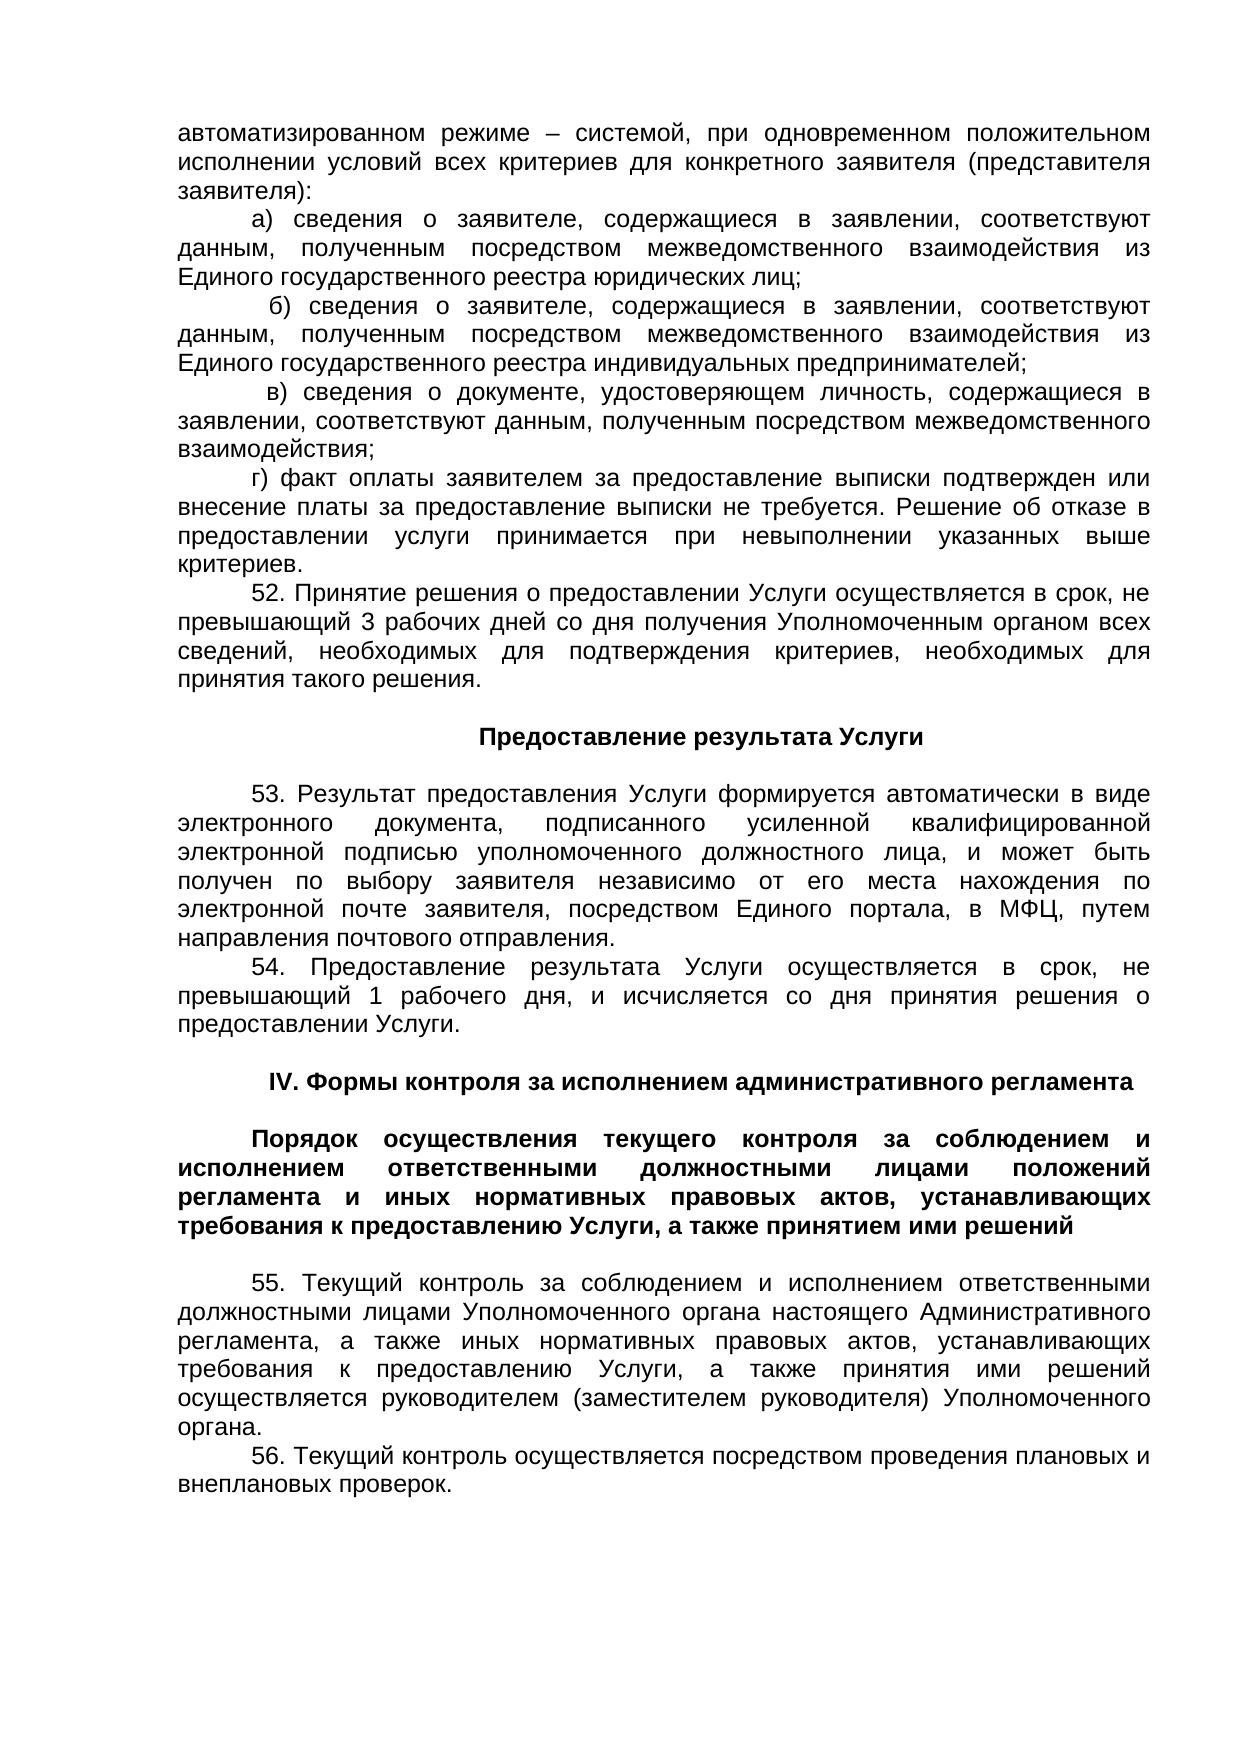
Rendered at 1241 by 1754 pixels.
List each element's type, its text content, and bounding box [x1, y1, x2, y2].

text 53. Результат предоставления Услуги формируется автоматически в виде электронного документа, подписанного усиленной квалифицированной электронной подписью уполномоченного должностного лица, и может быть получен по выбору заявителя независимо от его места нахождения по электронной почте заявителя, посредством Единого портала, в МФЦ, путем направления почтового отправления. [177, 779, 1152, 952]
text Предоставление результата Услуги [177, 722, 1152, 751]
text в) сведения о документе, удостоверяющем личность, содержащиеся в заявлении, соответствуют данным, полученным посредством межведомственного взаимодействия; [177, 377, 1152, 463]
text 52. Принятие решения о предоставлении Услуги осуществляется в срок, не превышающий 3 рабочих дней со дня получения Уполномоченным органом всех сведений, необходимых для подтверждения критериев, необходимых для принятия такого решения. [177, 578, 1152, 693]
text Порядок осуществления текущего контроля за соблюдением и исполнением ответственными должностными лицами положений регламента и иных нормативных правовых актов, устанавливающих требования к предоставлению Услуги, а также принятием ими решений [177, 1124, 1152, 1239]
text 55. Текущий контроль за соблюдением и исполнением ответственными должностными лицами Уполномоченного органа настоящего Административного регламента, а также иных нормативных правовых актов, устанавливающих требования к предоставлению Услуги, а также принятия ими решений осуществляется руководителем (заместителем руководителя) Уполномоченного органа. [177, 1268, 1152, 1441]
text IV. Формы контроля за исполнением административного регламента [177, 1067, 1152, 1096]
text 56. Текущий контроль осуществляется посредством проведения плановых и внеплановых проверок. [177, 1441, 1152, 1498]
text 54. Предоставление результата Услуги осуществляется в срок, не превышающий 1 рабочего дня, и исчисляется со дня принятия решения о предоставлении Услуги. [177, 952, 1152, 1038]
text г) факт оплаты заявителем за предоставление выписки подтвержден или внесение платы за предоставление выписки не требуется. Решение об отказе в предоставлении услуги принимается при невыполнении указанных выше критериев. [177, 463, 1152, 578]
text а) сведения о заявителе, содержащиеся в заявлении, соответствуют данным, полученным посредством межведомственного взаимодействия из Единого государственного реестра юридических лиц; [177, 204, 1152, 291]
text б) сведения о заявителе, содержащиеся в заявлении, соответствуют данным, полученным посредством межведомственного взаимодействия из Единого государственного реестра индивидуальных предпринимателей; [177, 291, 1152, 377]
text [177, 118, 1152, 204]
